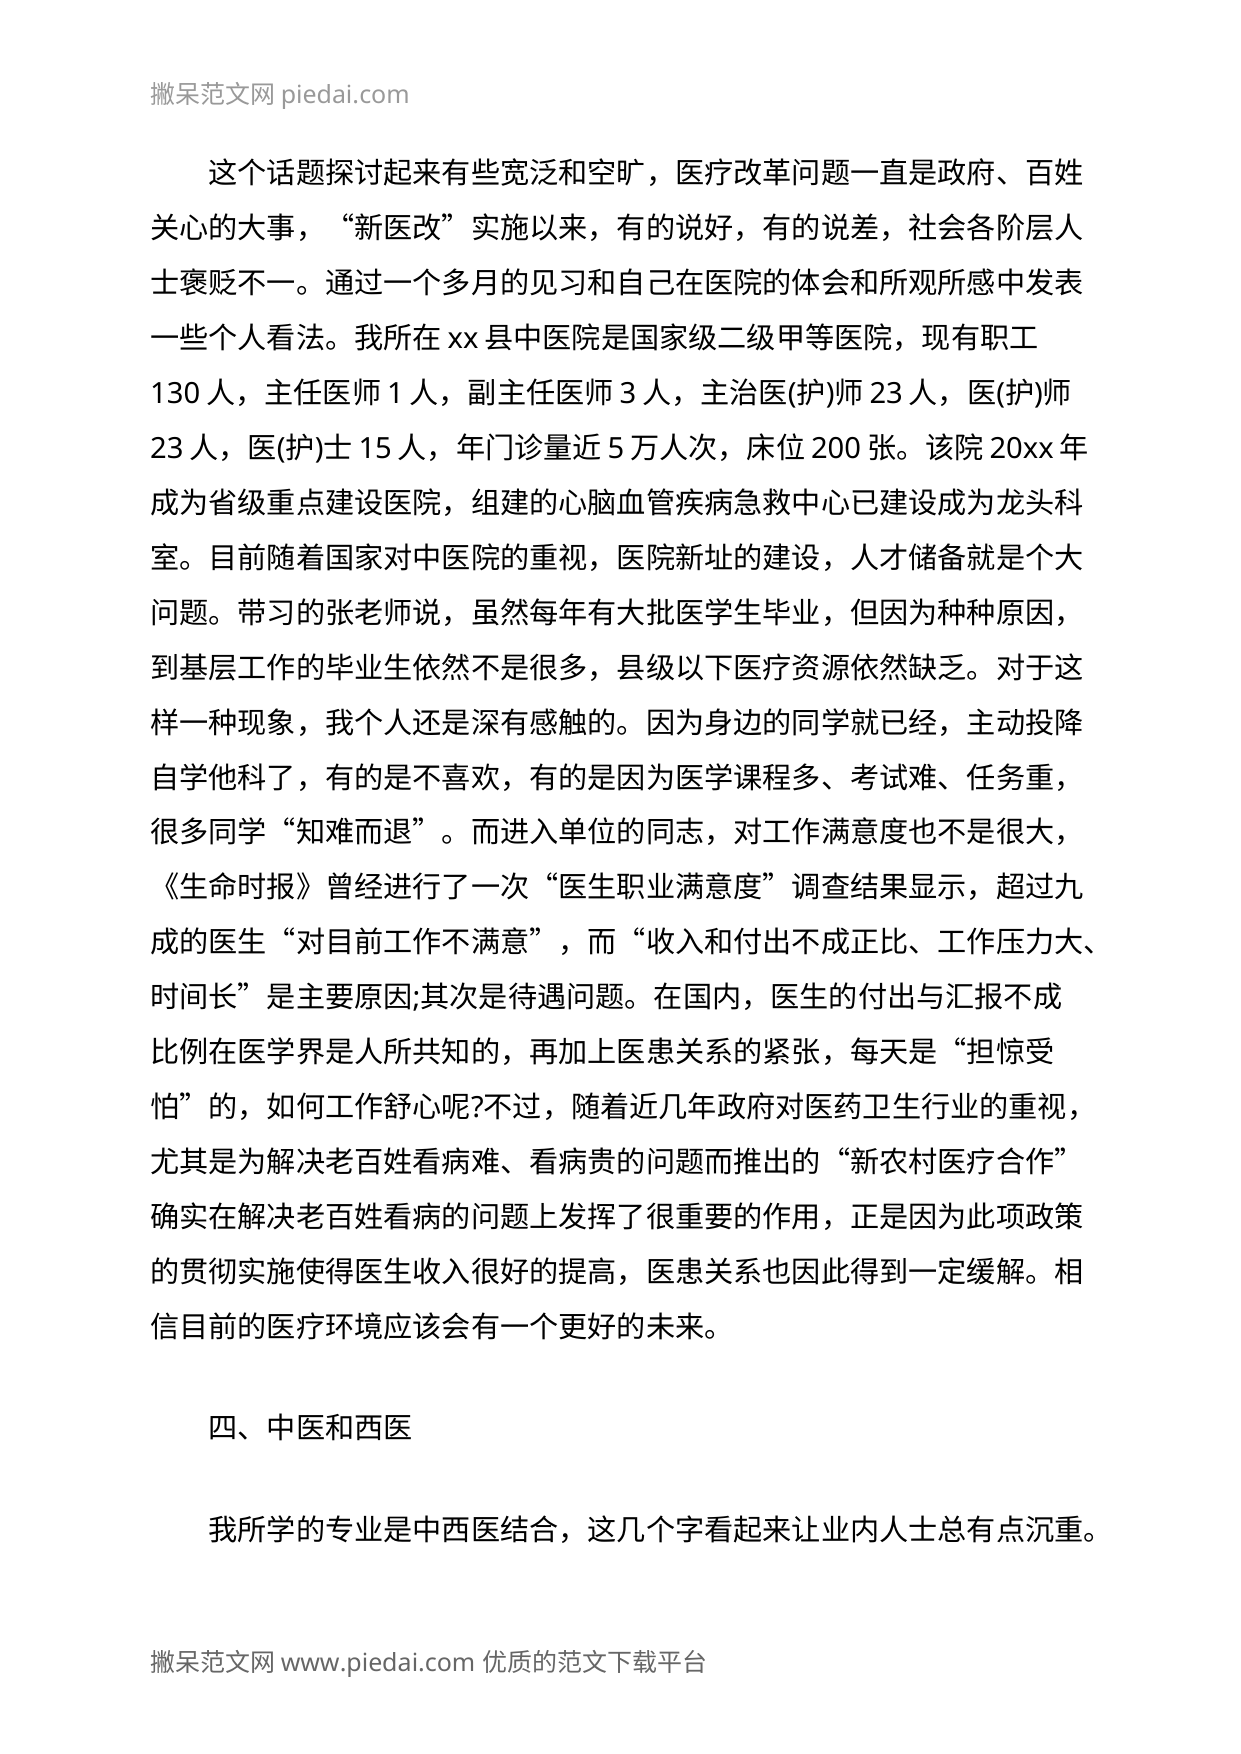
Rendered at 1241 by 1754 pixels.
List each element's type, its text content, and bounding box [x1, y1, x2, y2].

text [150, 1507, 1090, 1549]
text 这个话题探讨起来有些宽泛和空旷，医疗改革问题一直是政府、百姓关心的大事，“新医改”实施以来，有的说好，有的说差，社会各阶层人士褒贬不一。通过一个多月的见习和自己在医院的体会和所观所感中发表一些个人看法。我所在xx县中医院是国家级二级甲等医院，现有职工130人，主任医师1人，副主任医师3人，主治医(护)师23人，医(护)师23人，医(护)士15人，年门诊量近5万人次，床位200张。该院20xx年成为省级重点建设医院，组建的心脑血管疾病急救中心已建设成为龙头科室。目前随着国家对中医院的重视，医院新址的建设，人才储备就是个大问题。带习的张老师说，虽然每年有大批医学生毕业，但因为种种原因，到基层工作的毕业生依然不是很多，县级以下医疗资源依然缺乏。对于这样一种现象，我个人还是深有感触的。因为身边的同学就已经，主动投降自学他科了，有的是不喜欢，有的是因为医学课程多、考试难、任务重，很多同学“知难而退”。而进入单位的同志，对工作满意度也不是很大，《生命时报》曾经进行了一次“医生职业满意度”调查结果显示，超过九成的医生“对目前工作不满意”，而“收入和付出不成正比、工作压力大、时间长”是主要原因;其次是待遇问题。在国内，医生的付出与汇报不成比例在医学界是人所共知的，再加上医患关系的紧张，每天是“担惊受怕”的，如何工作舒心呢?不过，随着近几年政府对医药卫生行业的重视，尤其是为解决老百姓看病难、看病贵的问题而推出的“新农村医疗合作”确实在解决老百姓看病的问题上发挥了很重要的作用，正是因为此项政策的贯彻实施使得医生收入很好的提高，医患关系也因此得到一定缓解。相信目前的医疗环境应该会有一个更好的未来。 [150, 150, 1090, 1346]
text 四、中医和西医 [150, 1405, 1090, 1447]
